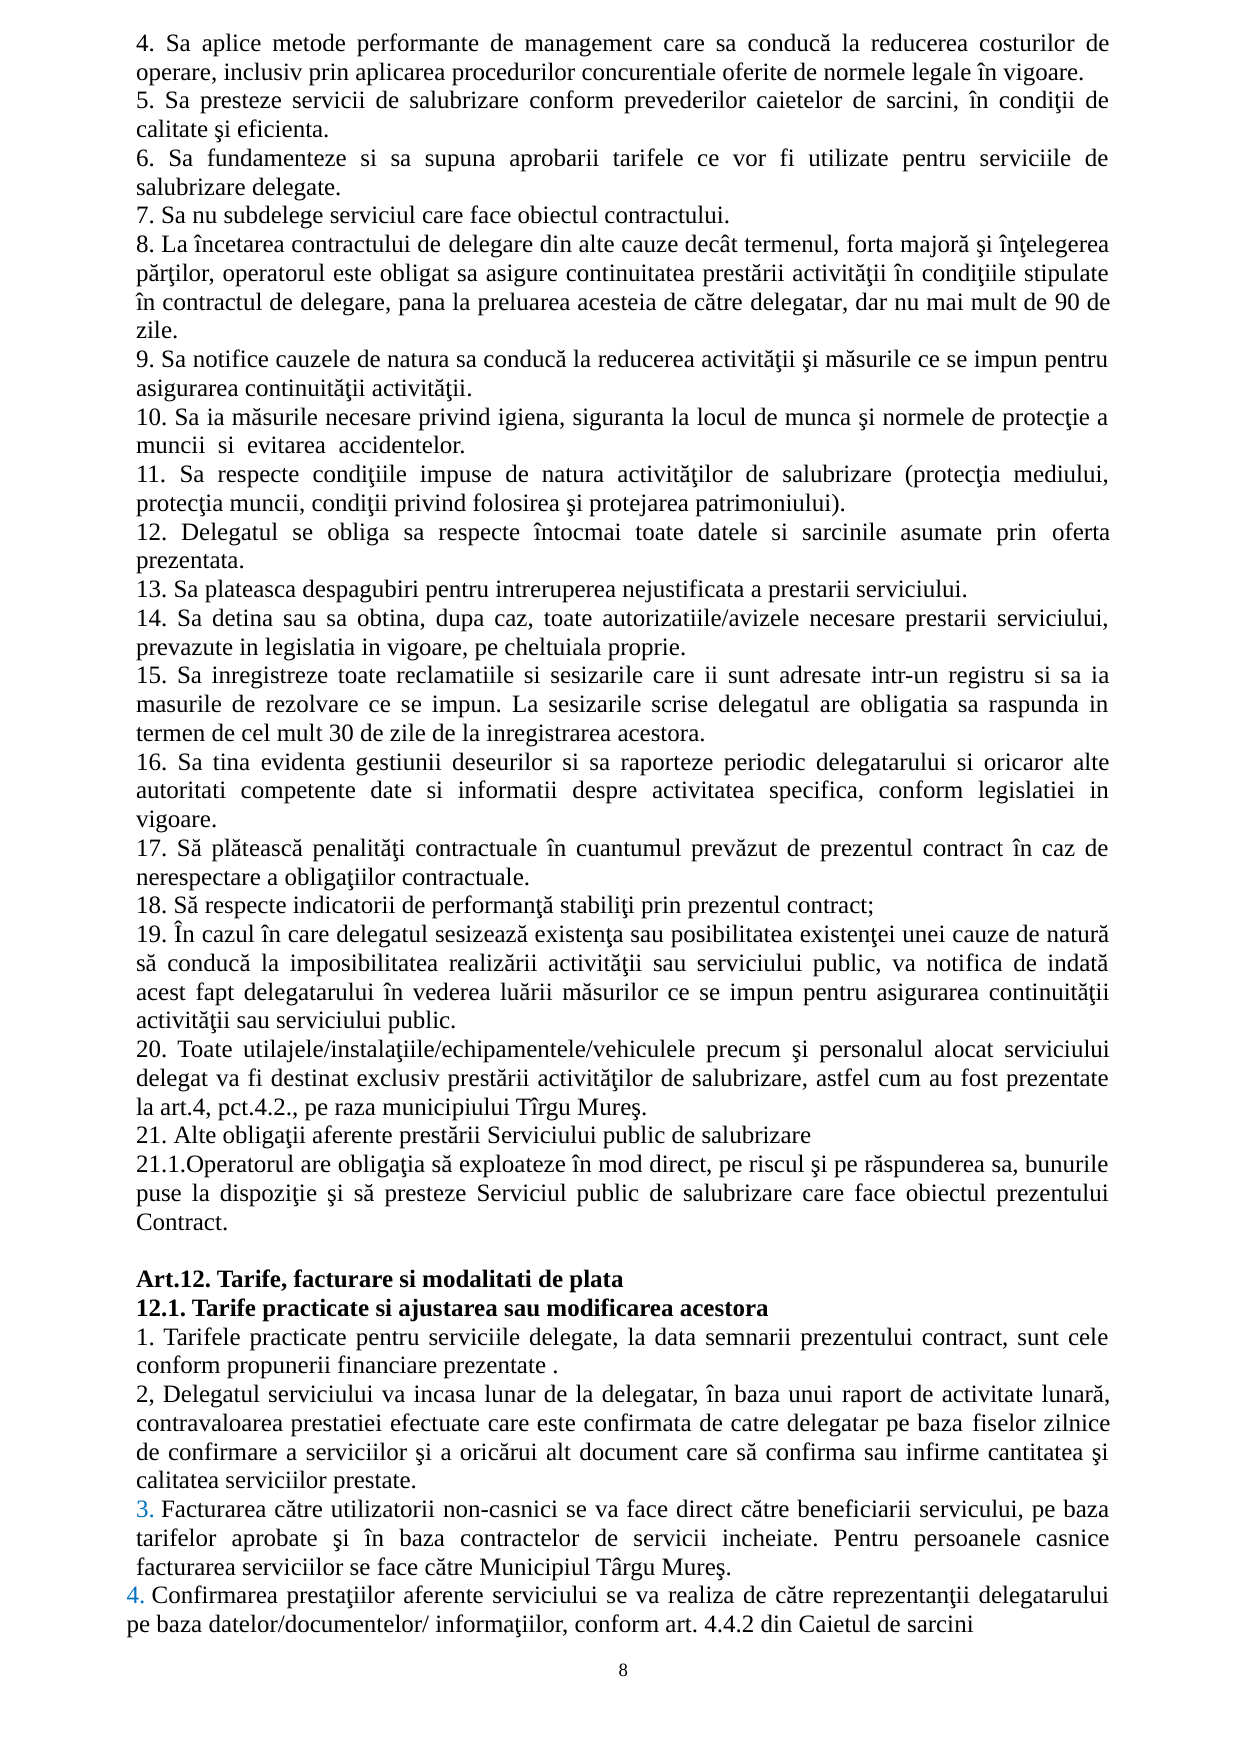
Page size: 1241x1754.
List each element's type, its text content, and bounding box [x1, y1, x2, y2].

text 11. Sa respecte condiţiile impuse de natura activităţilor de salubrizare (protecţia mediului, protecţia muncii, condiţii privind folosirea şi protejarea patrimoniului). [136, 459, 1110, 517]
text 20. Toate utilajele/instalaţiile/echipamentele/vehiculele precum şi personalul alocat serviciului delegat va fi destinat exclusiv prestării activităţilor de salubrizare, astfel cum au fost prezentate la art.4, pct.4.2., pe raza municipiului Tîrgu Mureş. [136, 1034, 1110, 1121]
text 10. Sa ia măsurile necesare privind igiena, siguranta la locul de munca şi normele de protecţie a muncii si evitarea accidentelor. [136, 402, 1110, 459]
text 4. Sa aplice metode performante de management care sa conducă la reducerea costurilor de operare, inclusiv prin aplicarea procedurilor concurentiale oferite de normele legale în vigoare. [136, 28, 1110, 86]
text 16. Sa tina evidenta gestiunii deseurilor si sa raporteze periodic delegatarului si oricaror alte autoritati competente date si informatii despre activitatea specifica, conform legislatiei in vigoare. [136, 747, 1110, 833]
list Facturarea către utilizatorii non-casnici se va face direct către beneficiarii servicului, pe baza tarifelor aprobate şi în baza contractelor de servicii incheiate. Pentru persoanele casnice facturarea serviciilor se face către Municipiul Târgu Mureş. [136, 1494, 1110, 1581]
text 15. Sa inregistreze toate reclamatiile si sesizarile care ii sunt adresate intr-un registru si sa ia masurile de rezolvare ce se impun. La sesizarile scrise delegatul are obligatia sa raspunda in termen de cel mult 30 de zile de la inregistrarea acestora. [136, 661, 1110, 747]
text 21.1.Operatorul are obligaţia să exploateze în mod direct, pe riscul şi pe răspunderea sa, bunurile puse la dispoziţie şi să presteze Serviciul public de salubrizare care face obiectul prezentului Contract. [136, 1149, 1110, 1236]
text 6. Sa fundamenteze si sa supuna aprobarii tarifele ce vor fi utilizate pentru serviciile de salubrizare delegate. [136, 143, 1110, 201]
text 9. Sa notifice cauzele de natura sa conducă la reducerea activităţii şi măsurile ce se impun pentru asigurarea continuităţii activităţii. [136, 344, 1110, 402]
text 21. Alte obligaţii aferente prestării Serviciului public de salubrizare [136, 1121, 1110, 1149]
text 12.1. Tarife practicate si ajustarea sau modificarea acestora [136, 1293, 1110, 1322]
text Art.12. Tarife, facturare si modalitati de plata [136, 1264, 1110, 1293]
text 8. La încetarea contractului de delegare din alte cauze decât termenul, forta majoră şi înţelegerea părţilor, operatorul este obligat sa asigure continuitatea prestării activităţii în condiţiile stipulate în contractul de delegare, pana la preluarea acesteia de către delegatar, dar nu mai mult de 90 de zile. [136, 229, 1110, 344]
text 14. Sa detina sau sa obtina, dupa caz, toate autorizatiile/avizele necesare prestarii serviciului, prevazute in legislatia in vigoare, pe cheltuiala proprie. [136, 603, 1110, 661]
text 19. În cazul în care delegatul sesizează existenţa sau posibilitatea existenţei unei cauze de natură să conducă la imposibilitatea realizării activităţii sau serviciului public, va notifica de indată acest fapt delegatarului în vederea luării măsurilor ce se impun pentru asigurarea continuităţii activităţii sau serviciului public. [136, 919, 1110, 1034]
list Confirmarea prestaţiilor aferente serviciului se va realiza de către reprezentanţii delegatarului pe baza datelor/documentelor/ informaţiilor, conform art. 4.4.2 din Caietul de sarcini [126, 1581, 1110, 1638]
text 18. Să respecte indicatorii de performanţă stabiliţi prin prezentul contract; [136, 891, 1110, 919]
text 12. Delegatul se obliga sa respecte întocmai toate datele si sarcinile asumate prin oferta prezentata. [136, 517, 1110, 574]
text 13. Sa plateasca despagubiri pentru intreruperea nejustificata a prestarii serviciului. [136, 574, 1110, 603]
text 17. Să plătească penalităţi contractuale în cuantumul prevăzut de prezentul contract în caz de nerespectare a obligaţiilor contractuale. [136, 833, 1110, 891]
text 5. Sa presteze servicii de salubrizare conform prevederilor caietelor de sarcini, în condiţii de calitate şi eficienta. [136, 86, 1110, 143]
text 7. Sa nu subdelege serviciul care face obiectul contractului. [136, 201, 1110, 229]
text 2, Delegatul serviciului va incasa lunar de la delegatar, în baza unui raport de activitate lunară, contravaloarea prestatiei efectuate care este confirmata de catre delegatar pe baza fiselor zilnice de confirmare a serviciilor şi a oricărui alt document care să confirma sau infirme cantitatea şi calitatea serviciilor prestate. [136, 1379, 1110, 1494]
text 1. Tarifele practicate pentru serviciile delegate, la data semnarii prezentului contract, sunt cele conform propunerii financiare prezentate . [136, 1322, 1110, 1379]
